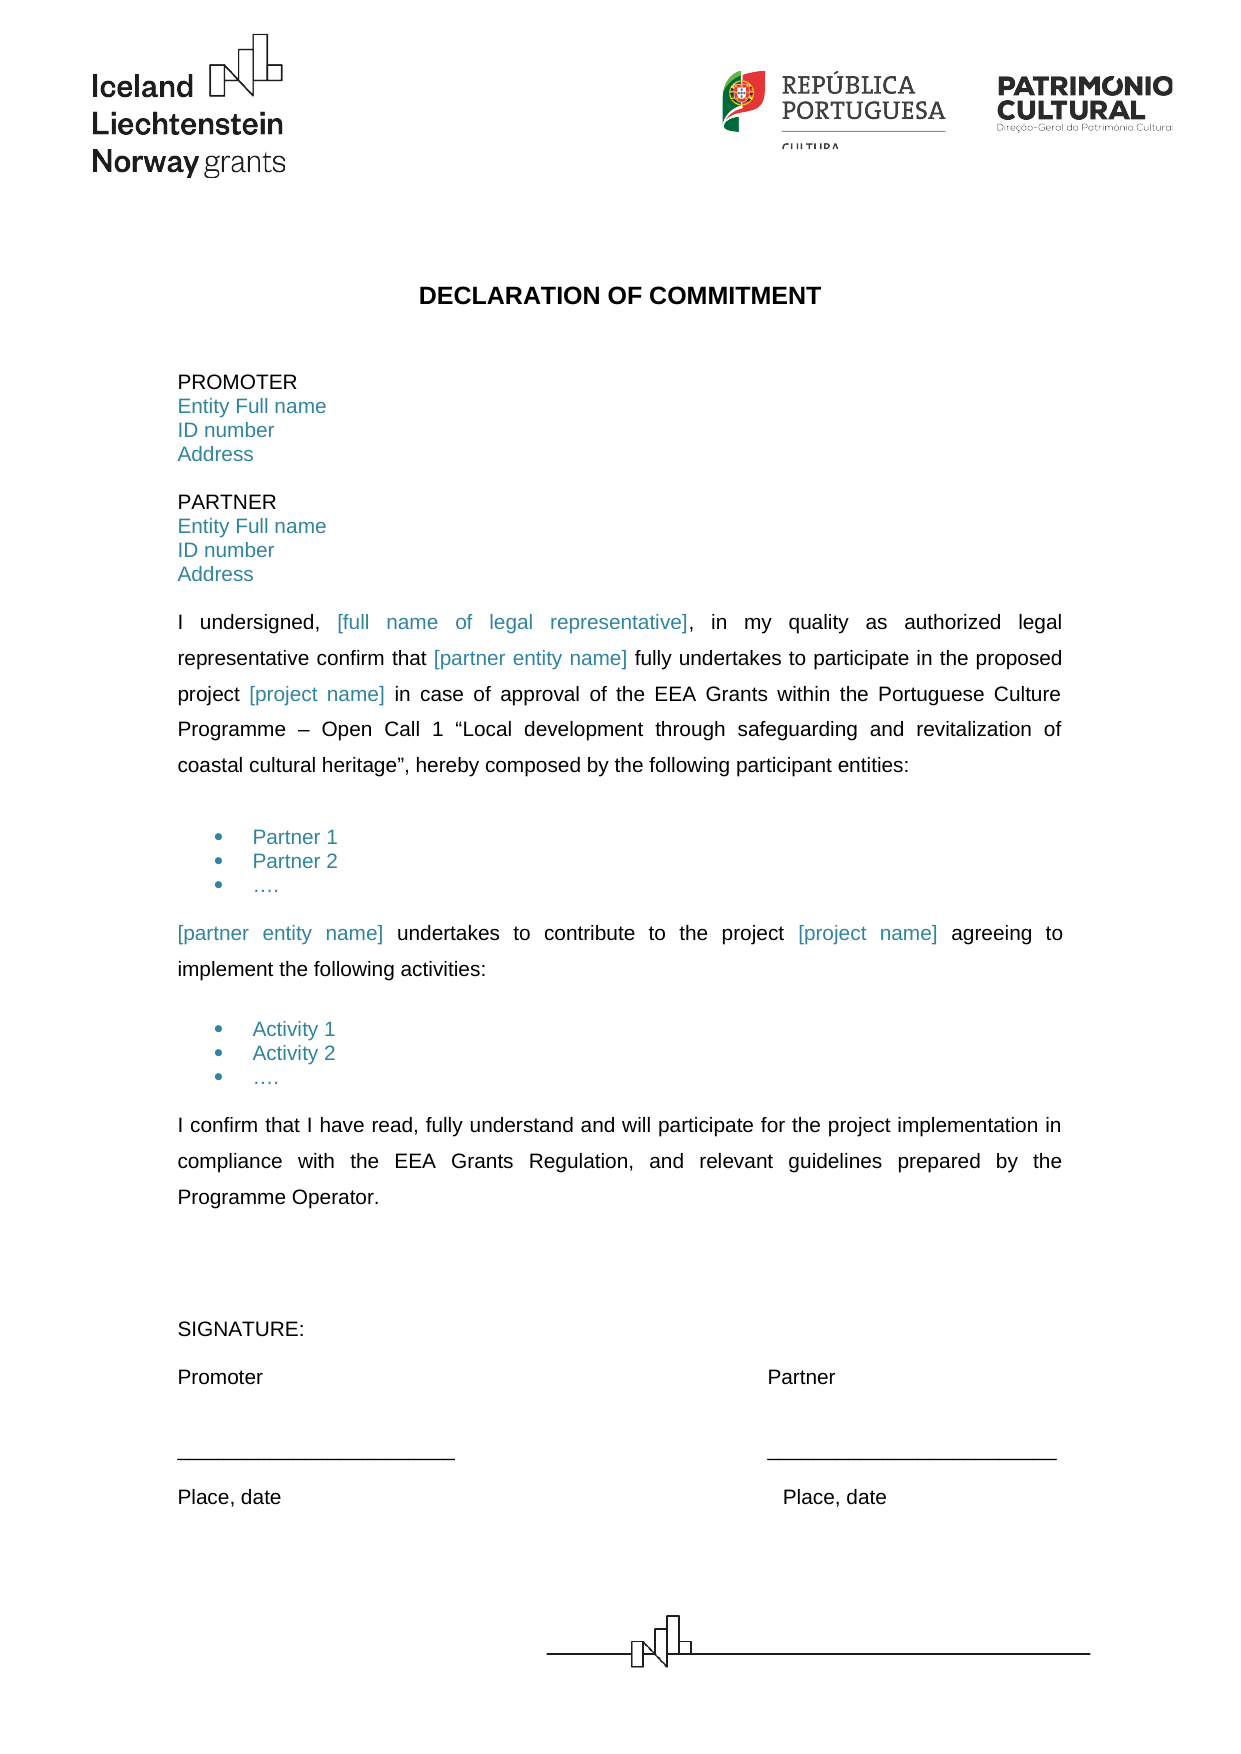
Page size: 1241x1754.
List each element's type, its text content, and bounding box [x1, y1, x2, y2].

list Partner 1 [215, 825, 1063, 849]
text SIGNATURE: [177, 1317, 1063, 1341]
text ID number [177, 538, 1063, 562]
text I confirm that I have read, fully understand and will participate for the project implementation in compliance with the EEA Grants Regulation, and relevant guidelines prepared by the Programme Operator. [177, 1113, 1063, 1209]
text Promoter Partner [177, 1365, 1063, 1389]
text I undersigned, [full name of legal representative], in my quality as authorized legal representative confirm that [partner entity name] fully undertakes to participate in the proposed project [project name] in case of approval of the EEA Grants within the Portuguese Culture Programme – Open Call 1 “Local development through safeguarding and revitalization of coastal cultural heritage”, hereby composed by the following participant entities: [177, 609, 1063, 777]
list Partner 2 [215, 849, 1063, 873]
text Address [177, 442, 1063, 466]
text ________________________ _________________________ [177, 1437, 1063, 1461]
text PROMOTER [177, 370, 1063, 394]
text Address [177, 562, 1063, 586]
picture [722, 70, 1172, 149]
text Entity Full name [177, 394, 1063, 418]
list …. [215, 1065, 1063, 1089]
list Activity 2 [215, 1041, 1063, 1065]
text Entity Full name [177, 514, 1063, 538]
text PARTNER [177, 490, 1063, 514]
text Place, date Place, date [177, 1484, 1063, 1508]
list …. [215, 873, 1063, 897]
text [partner entity name] undertakes to contribute to the project [project name] agreeing to implement the following activities: [177, 921, 1063, 981]
picture [91, 33, 286, 178]
text ID number [177, 418, 1063, 442]
picture [546, 1594, 1090, 1679]
text DECLARATION OF COMMITMENT [177, 281, 1063, 309]
list Activity 1 [215, 1017, 1063, 1041]
